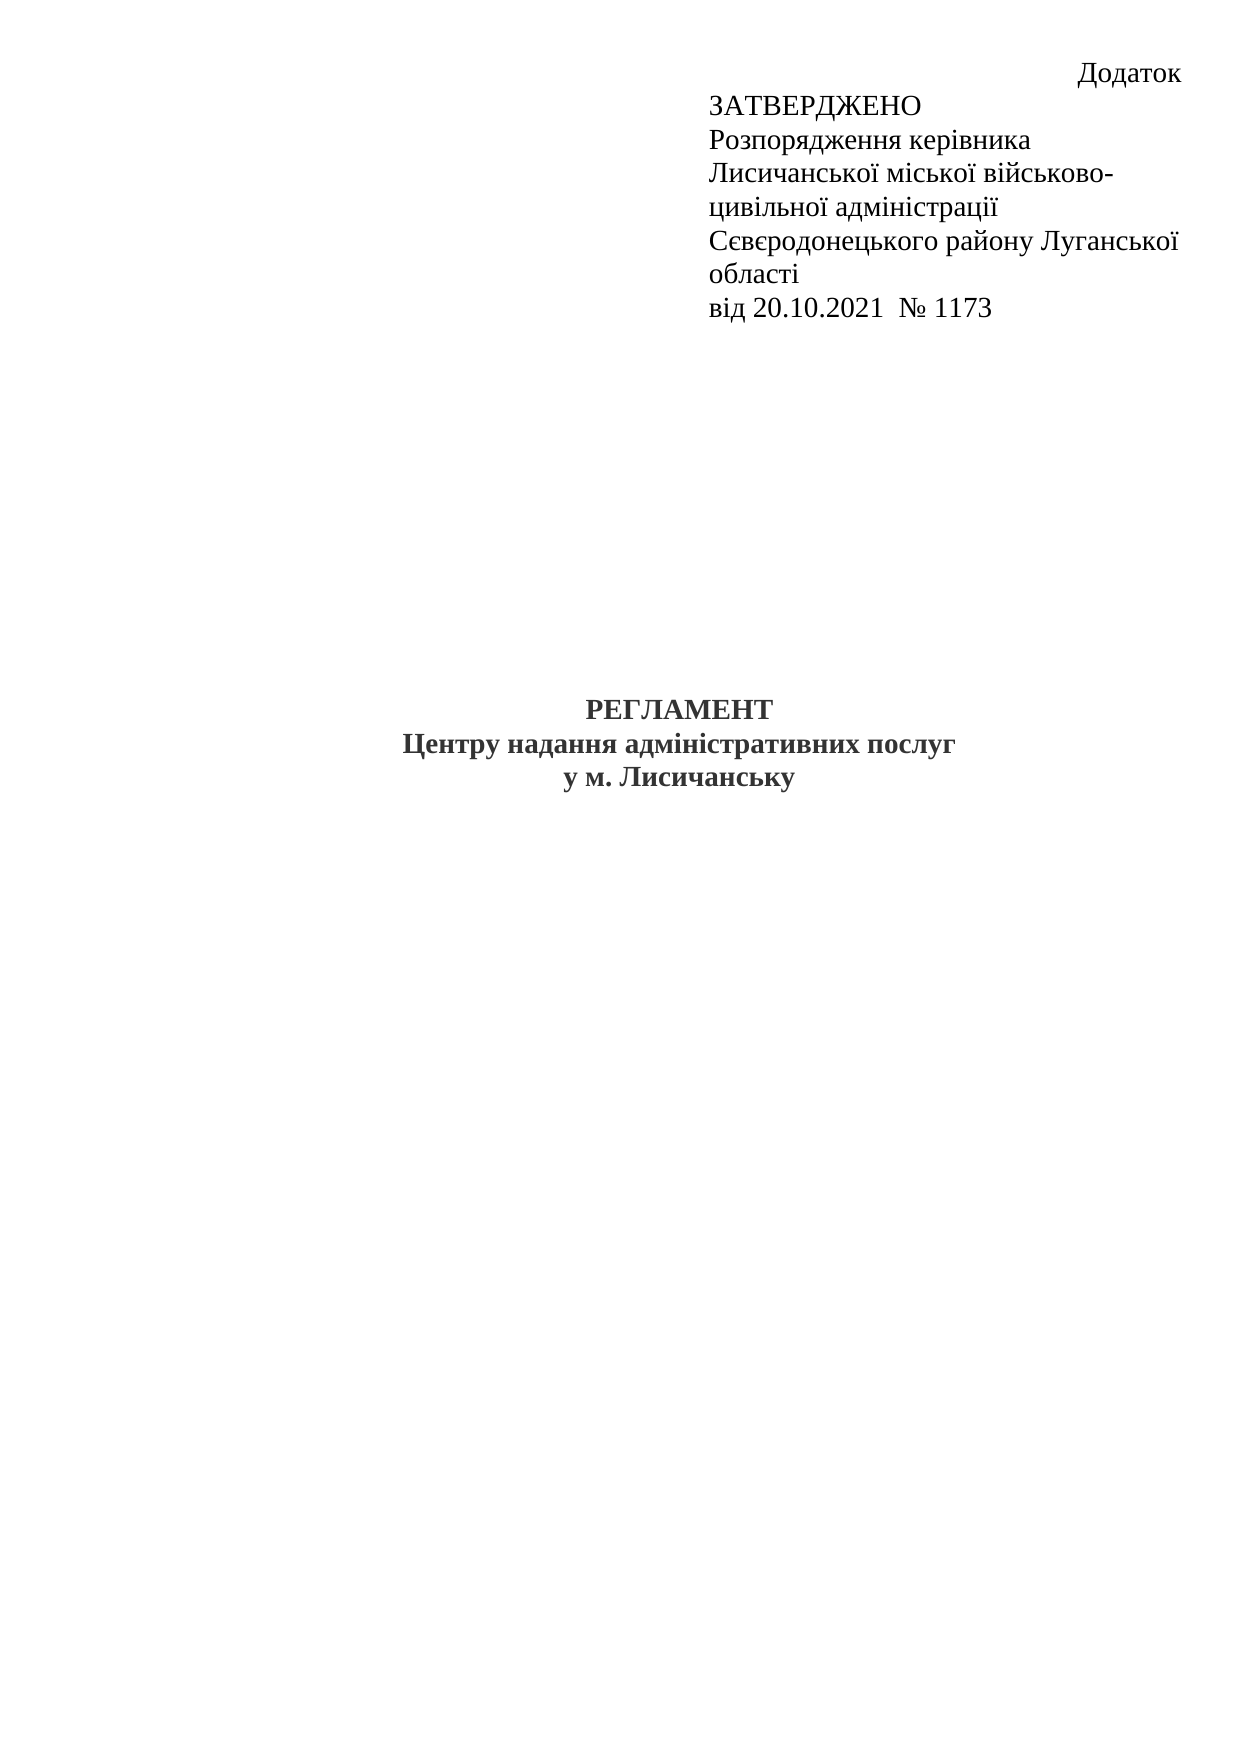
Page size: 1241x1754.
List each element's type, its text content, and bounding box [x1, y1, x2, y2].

text Додаток [177, 55, 1181, 88]
text Лисичанської міської військово-цивільної адміністрації Сєвєродонецького району Луганської області [709, 156, 1181, 290]
text Розпорядження керівника [709, 122, 1181, 156]
text від 20.10.2021 № 1173 [709, 290, 1181, 323]
text РЕГЛАМЕНТ Центру надання адміністративних послуг [177, 692, 1181, 759]
text ЗАТВЕРДЖЕНО [635, 88, 1181, 122]
text у м. Лисичанську [177, 759, 1181, 793]
